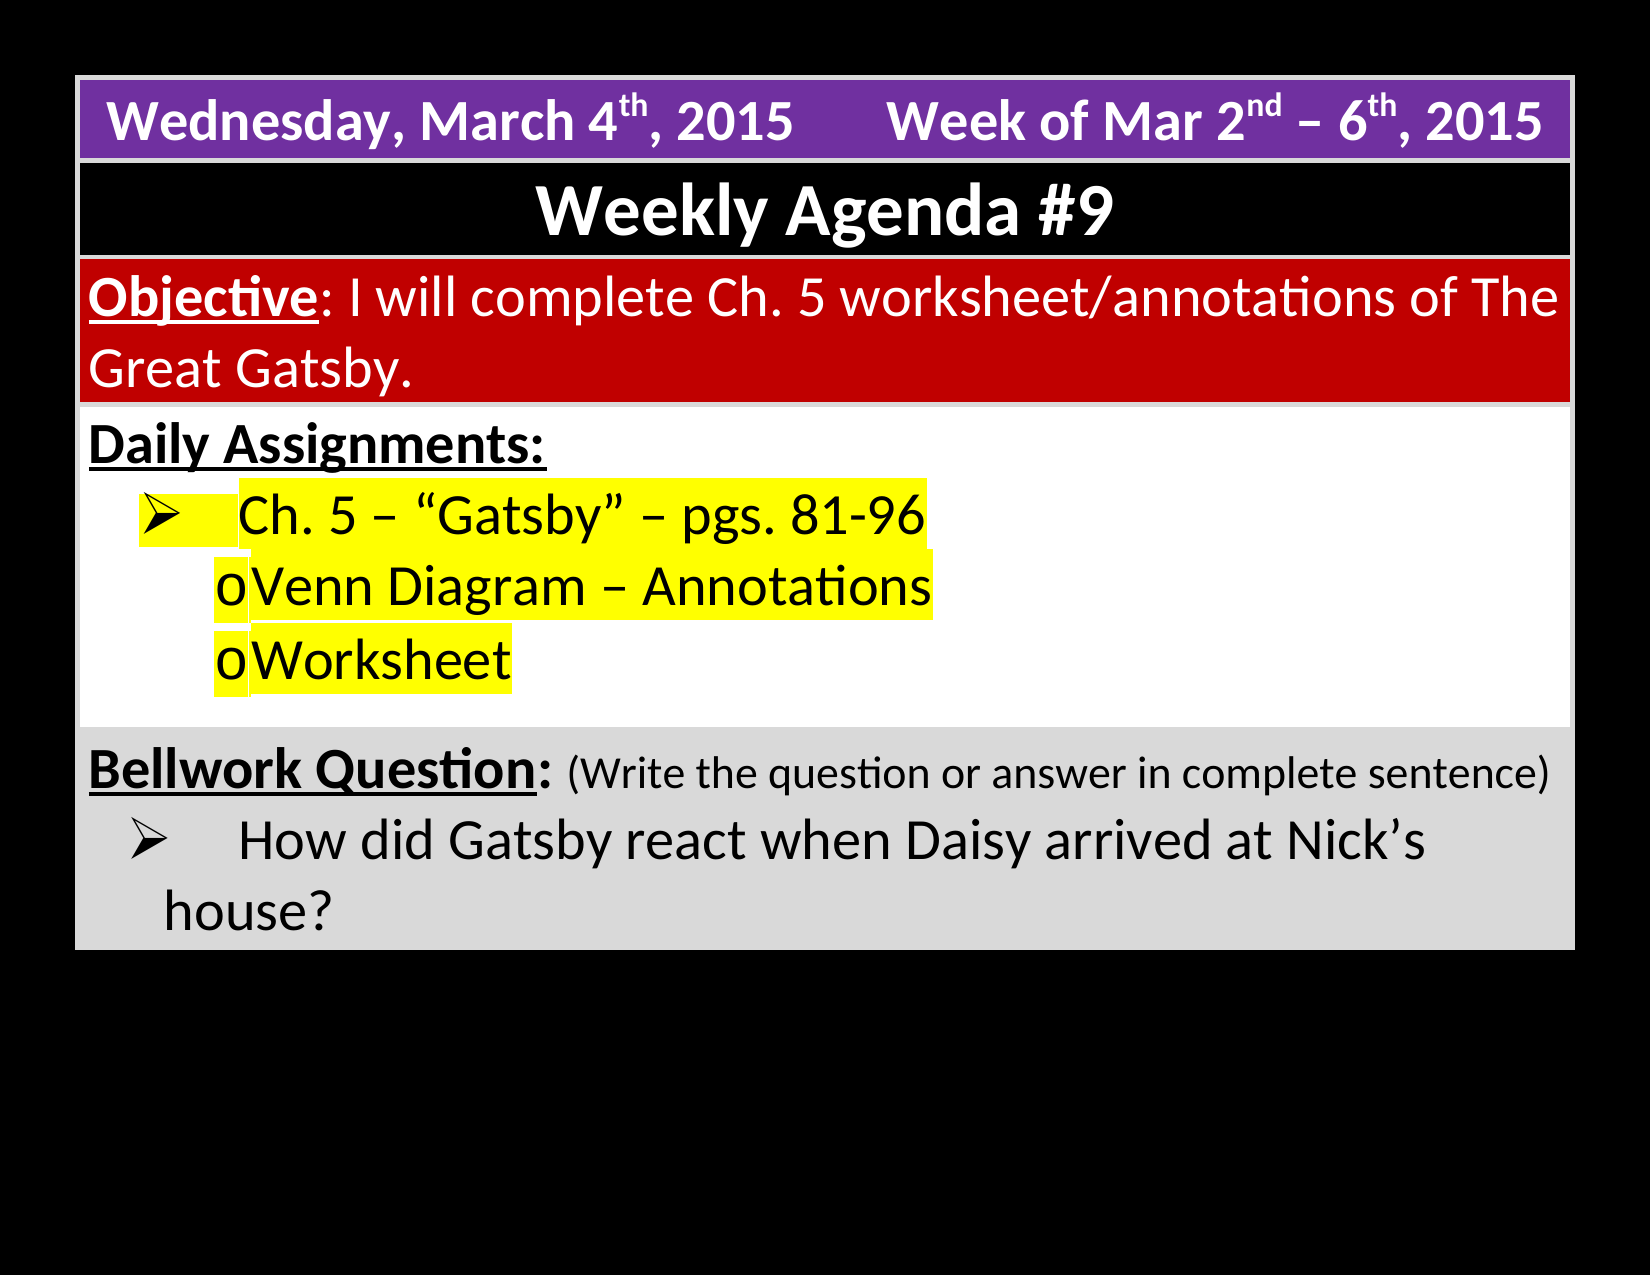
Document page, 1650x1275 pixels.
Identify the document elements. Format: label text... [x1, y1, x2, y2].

table_header Wednesday, March 4th, 2015 Week of Mar 2nd – 6th, 2015 [80, 80, 1570, 158]
table_cell Objective: I will complete Ch. 5 worksheet/annotations of The Great Gatsby. [80, 259, 1570, 402]
table_cell Weekly Agenda #9 [80, 163, 1570, 254]
table_cell Daily Assignments: Ch. 5 – “Gatsby” – pgs. 81-96 Venn Diagram – Annotations Worksheet [80, 407, 1570, 727]
table_cell Bellwork Question: (Write the question or answer in complete sentence) How did Gatsby react when Daisy arrived at Nick’s house? [80, 732, 1570, 945]
